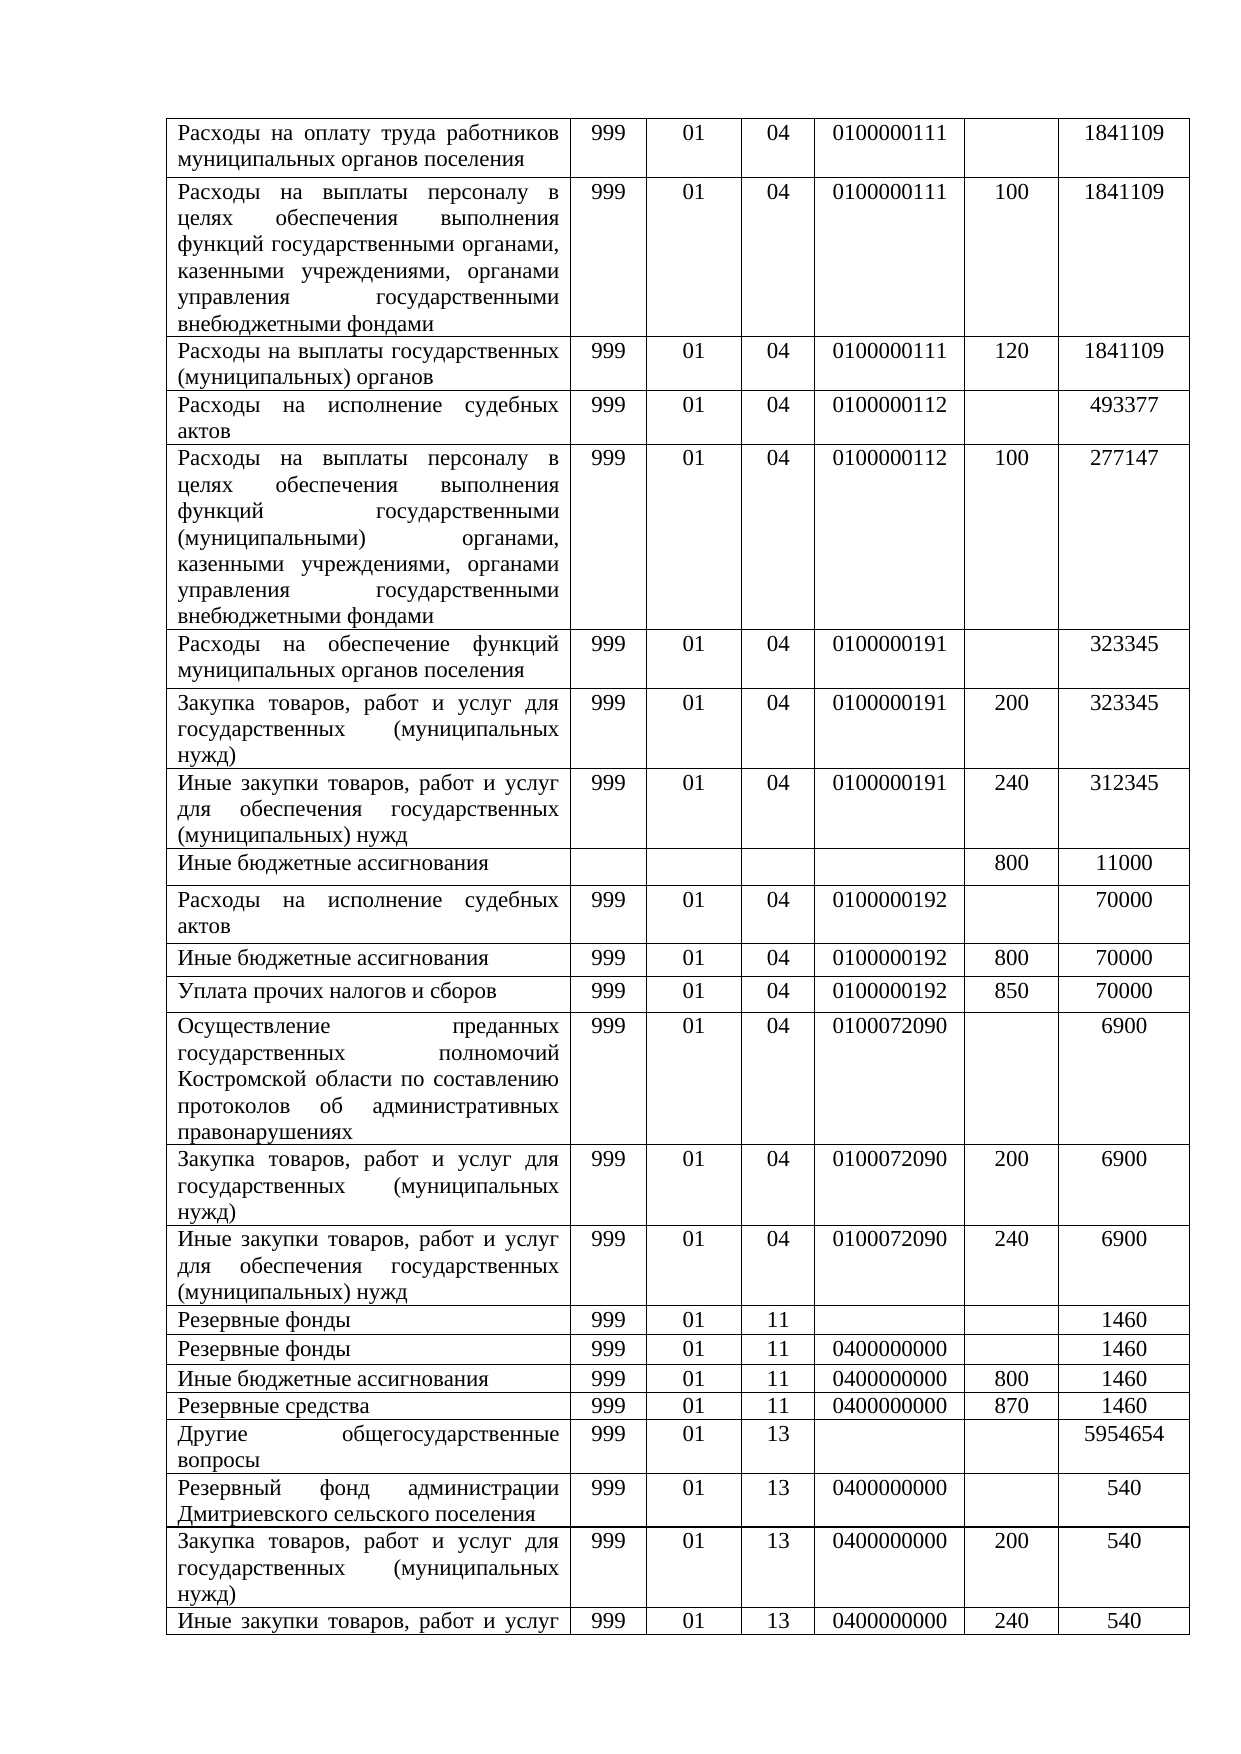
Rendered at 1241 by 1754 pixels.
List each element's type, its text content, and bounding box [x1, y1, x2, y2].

table_cell Иные бюджетные ассигнования [167, 944, 570, 976]
table_cell 999 [571, 977, 646, 1012]
table_cell 999 [571, 1420, 646, 1473]
table_cell 0100072090 [815, 1013, 964, 1144]
table_cell [965, 1474, 1058, 1526]
table_cell [965, 1306, 1058, 1334]
table_cell 01 [647, 119, 741, 177]
table_cell 0100000192 [815, 886, 964, 943]
table_cell 0100000191 [815, 630, 964, 688]
table_cell 1841109 [1059, 178, 1189, 336]
table_cell 0400000000 [815, 1335, 964, 1364]
table_cell [965, 1013, 1058, 1144]
table_cell 6900 [1059, 1145, 1189, 1224]
table_cell 01 [647, 977, 741, 1012]
table_cell 100 [965, 445, 1058, 629]
table_cell Расходы на оплату труда работников муниципальных органов поселения [167, 119, 570, 177]
table_cell 999 [571, 1608, 646, 1634]
table_cell Осуществление преданных государственных полномочий Костромской области по составлению протоколов об административных правонарушениях [167, 1013, 570, 1144]
table_cell 1460 [1059, 1306, 1189, 1334]
table_cell 01 [647, 630, 741, 688]
table_cell 0100072090 [815, 1145, 964, 1224]
table_cell [571, 849, 646, 885]
table_cell 312345 [1059, 769, 1189, 848]
table_cell 01 [647, 1145, 741, 1224]
table_cell 6900 [1059, 1013, 1189, 1144]
table_cell 1841109 [1059, 119, 1189, 177]
table_cell 999 [571, 630, 646, 688]
table_cell [815, 1306, 964, 1334]
table_cell 1460 [1059, 1365, 1189, 1392]
table_cell 0400000000 [815, 1393, 964, 1419]
table_cell 323345 [1059, 689, 1189, 768]
table_cell 11 [742, 1335, 814, 1364]
table_cell 0400000000 [815, 1365, 964, 1392]
table_cell [815, 849, 964, 885]
table_cell 0100000191 [815, 769, 964, 848]
table_cell 999 [571, 1226, 646, 1304]
table_cell 04 [742, 1013, 814, 1144]
table_cell Иные бюджетные ассигнования [167, 849, 570, 885]
table_cell Расходы на выплаты персоналу в целях обеспечения выполнения функций государственными (муниципальными) органами, казенными учреждениями, органами управления государственными внебюджетными фондами [167, 445, 570, 629]
table_cell 04 [742, 977, 814, 1012]
table_cell 01 [647, 1365, 741, 1392]
table_cell 01 [647, 1335, 741, 1364]
table_cell 999 [571, 1306, 646, 1334]
table_cell 800 [965, 1365, 1058, 1392]
table_cell 01 [647, 1608, 741, 1634]
table_cell 0100000112 [815, 391, 964, 443]
table_cell 999 [571, 178, 646, 336]
table_cell 13 [742, 1608, 814, 1634]
table_cell 999 [571, 1528, 646, 1607]
table_cell 01 [647, 391, 741, 443]
table_cell Резервный фонд администрации Дмитриевского сельского поселения [167, 1474, 570, 1526]
table_cell [965, 391, 1058, 443]
table_cell 800 [965, 944, 1058, 976]
table_cell 01 [647, 689, 741, 768]
table_cell 04 [742, 1226, 814, 1304]
table_cell Другие общегосударственные вопросы [167, 1420, 570, 1473]
table_cell Резервные фонды [167, 1306, 570, 1334]
table_cell 11 [742, 1365, 814, 1392]
table_cell [965, 886, 1058, 943]
table_cell 999 [571, 391, 646, 443]
table_cell 13 [742, 1420, 814, 1473]
table_cell 0100000192 [815, 944, 964, 976]
table_cell 04 [742, 689, 814, 768]
table_cell 493377 [1059, 391, 1189, 443]
table_cell 0400000000 [815, 1528, 964, 1607]
table_cell Расходы на исполнение судебных актов [167, 886, 570, 943]
table_cell 13 [742, 1528, 814, 1607]
table_cell 240 [965, 1608, 1058, 1634]
table_cell 04 [742, 886, 814, 943]
table_cell 277147 [1059, 445, 1189, 629]
table_cell 01 [647, 769, 741, 848]
table_cell 01 [647, 1420, 741, 1473]
table_cell 0400000000 [815, 1608, 964, 1634]
table_cell [965, 1335, 1058, 1364]
table_cell 999 [571, 1335, 646, 1364]
table_cell 323345 [1059, 630, 1189, 688]
table_cell 1841109 [1059, 337, 1189, 390]
table_cell 999 [571, 769, 646, 848]
table_cell 11 [742, 1306, 814, 1334]
table_cell 999 [571, 1365, 646, 1392]
table_cell 04 [742, 769, 814, 848]
table_cell 999 [571, 944, 646, 976]
table_cell [965, 1420, 1058, 1473]
table_cell 01 [647, 1474, 741, 1526]
table_cell 0400000000 [815, 1474, 964, 1526]
table_cell Расходы на выплаты государственных (муниципальных) органов [167, 337, 570, 390]
table_cell 240 [965, 1226, 1058, 1304]
table_cell 01 [647, 1013, 741, 1144]
table_cell Расходы на исполнение судебных актов [167, 391, 570, 443]
table_cell Иные бюджетные ассигнования [167, 1365, 570, 1392]
table_cell 04 [742, 445, 814, 629]
table_cell Резервные фонды [167, 1335, 570, 1364]
table_cell 800 [965, 849, 1058, 885]
table_cell 04 [742, 119, 814, 177]
table_cell 04 [742, 178, 814, 336]
table_cell 999 [571, 1145, 646, 1224]
table_cell [742, 849, 814, 885]
table_cell 0100000191 [815, 689, 964, 768]
table_cell 04 [742, 630, 814, 688]
table_cell 04 [742, 944, 814, 976]
table_cell 870 [965, 1393, 1058, 1419]
table_cell Расходы на обеспечение функций муниципальных органов поселения [167, 630, 570, 688]
table_cell [647, 849, 741, 885]
table_cell [815, 1420, 964, 1473]
table_cell 01 [647, 886, 741, 943]
table_cell 70000 [1059, 886, 1189, 943]
table_cell Закупка товаров, работ и услуг для государственных (муниципальных нужд) [167, 1528, 570, 1607]
table_cell 200 [965, 689, 1058, 768]
table_cell 70000 [1059, 977, 1189, 1012]
table_cell Расходы на выплаты персоналу в целях обеспечения выполнения функций государственными органами, казенными учреждениями, органами управления государственными внебюджетными фондами [167, 178, 570, 336]
table_cell [965, 630, 1058, 688]
table_cell Уплата прочих налогов и сборов [167, 977, 570, 1012]
table_cell 13 [742, 1474, 814, 1526]
table_cell 0100000112 [815, 445, 964, 629]
table_cell 1460 [1059, 1393, 1189, 1419]
table_cell Закупка товаров, работ и услуг для государственных (муниципальных нужд) [167, 1145, 570, 1224]
table_cell 70000 [1059, 944, 1189, 976]
table_cell 0100000111 [815, 178, 964, 336]
table_cell 999 [571, 689, 646, 768]
table_cell 0100000111 [815, 337, 964, 390]
table_cell Иные закупки товаров, работ и услуг для обеспечения государственных (муниципальных) нужд [167, 769, 570, 848]
table_cell 540 [1059, 1528, 1189, 1607]
table_cell 540 [1059, 1608, 1189, 1634]
table_cell 6900 [1059, 1226, 1189, 1304]
table_cell 240 [965, 769, 1058, 848]
table_cell 11000 [1059, 849, 1189, 885]
table_cell 01 [647, 1226, 741, 1304]
table_cell 999 [571, 337, 646, 390]
table_cell 850 [965, 977, 1058, 1012]
table_cell 999 [571, 119, 646, 177]
table_cell 0100072090 [815, 1226, 964, 1304]
table_cell [965, 119, 1058, 177]
table_cell Закупка товаров, работ и услуг для государственных (муниципальных нужд) [167, 689, 570, 768]
table_cell 01 [647, 178, 741, 336]
table_cell 999 [571, 1013, 646, 1144]
table_cell Резервные средства [167, 1393, 570, 1419]
table_cell 01 [647, 445, 741, 629]
table_cell 540 [1059, 1474, 1189, 1526]
table_cell 01 [647, 337, 741, 390]
table_cell 200 [965, 1528, 1058, 1607]
table_cell 01 [647, 1306, 741, 1334]
table_cell 01 [647, 944, 741, 976]
table_cell 5954654 [1059, 1420, 1189, 1473]
table_cell 999 [571, 886, 646, 943]
table_cell 999 [571, 1393, 646, 1419]
table_cell 100 [965, 178, 1058, 336]
table_cell 11 [742, 1393, 814, 1419]
table_cell 999 [571, 1474, 646, 1526]
table_cell 0100000192 [815, 977, 964, 1012]
table_cell 0100000111 [815, 119, 964, 177]
table_cell Иные закупки товаров, работ и услуг для обеспечения государственных (муниципальных) нужд [167, 1226, 570, 1304]
table_cell 200 [965, 1145, 1058, 1224]
table_cell 04 [742, 391, 814, 443]
table_cell 120 [965, 337, 1058, 390]
table_cell 1460 [1059, 1335, 1189, 1364]
table_cell 999 [571, 445, 646, 629]
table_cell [167, 1608, 570, 1634]
table_cell 04 [742, 337, 814, 390]
table_cell 01 [647, 1528, 741, 1607]
table_cell 01 [647, 1393, 741, 1419]
table_cell 04 [742, 1145, 814, 1224]
